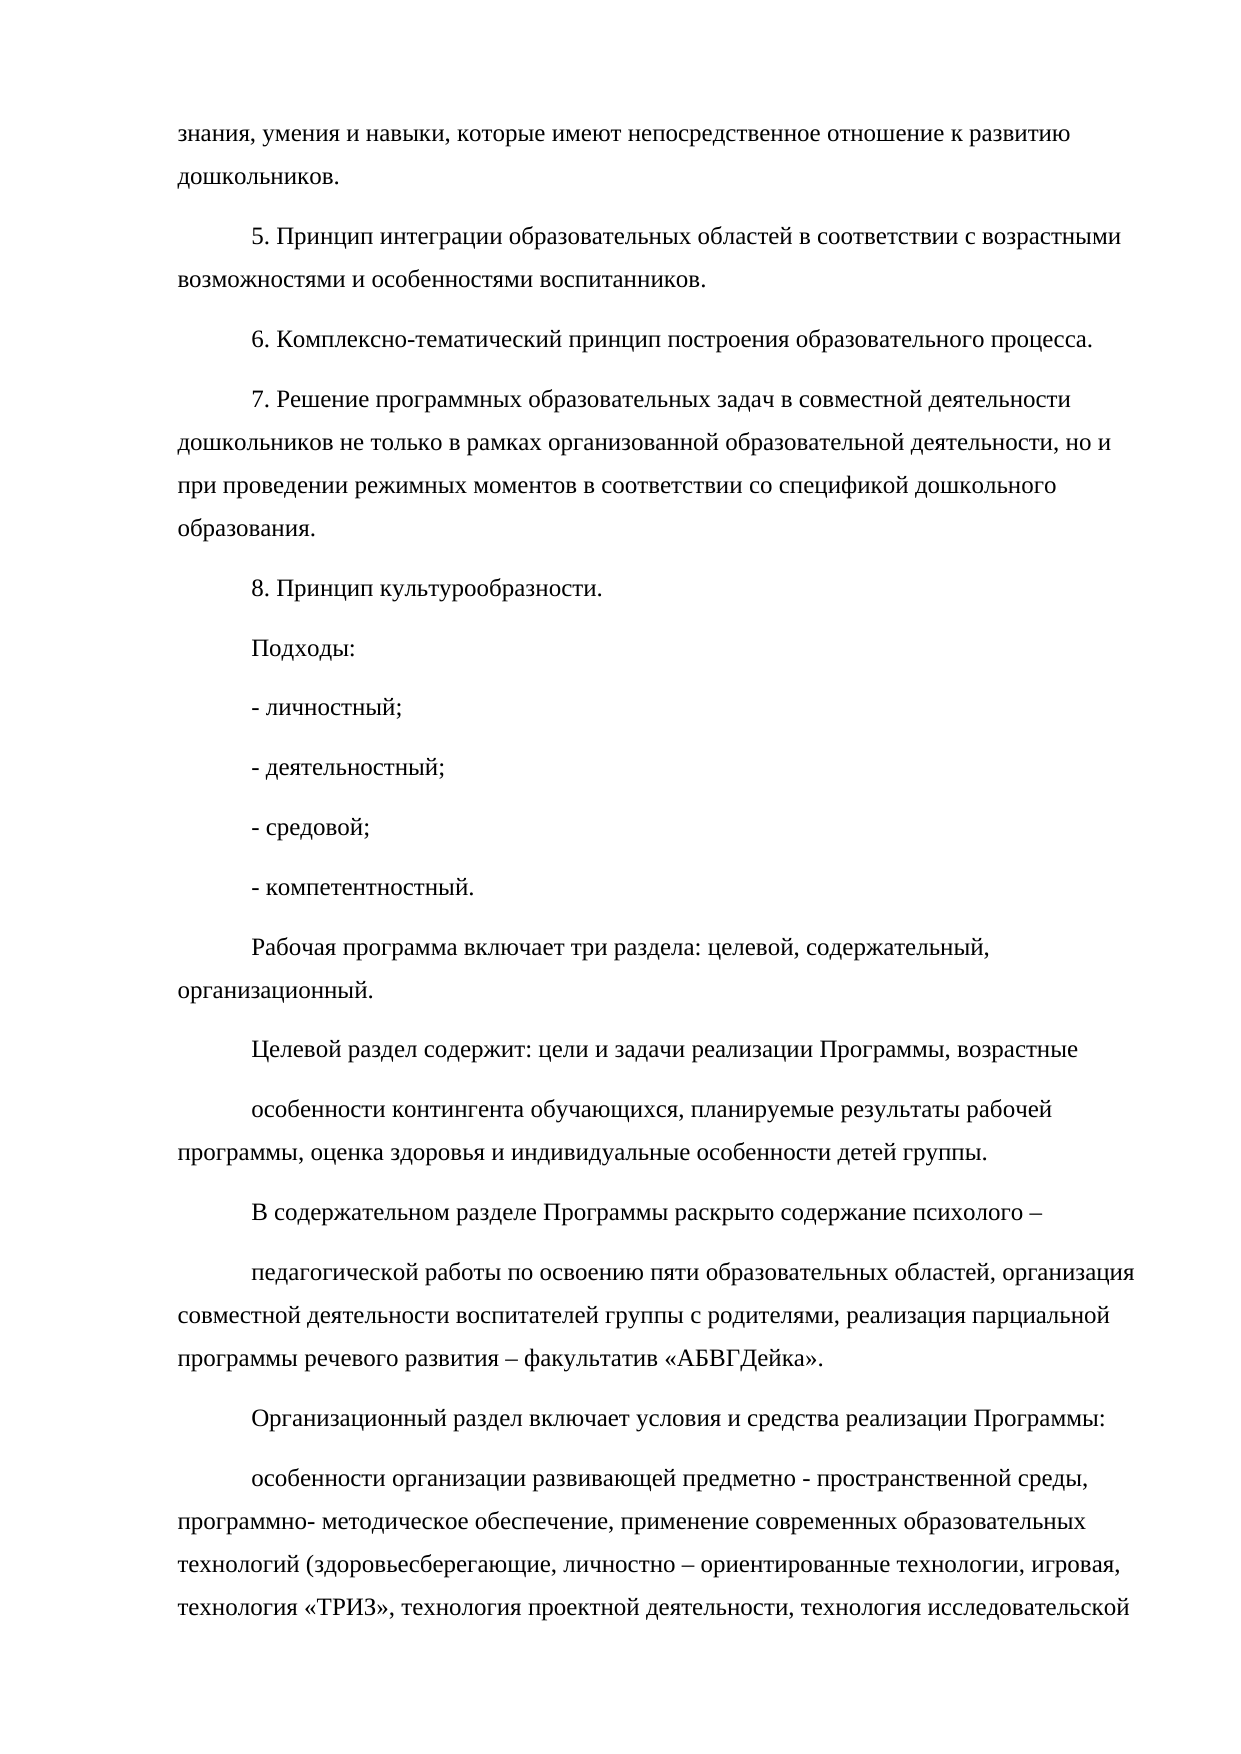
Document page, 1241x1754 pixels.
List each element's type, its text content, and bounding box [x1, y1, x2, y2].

text - компетентностный. [177, 872, 1152, 901]
text 7. Решение программных образовательных задач в совместной деятельности дошкольников не только в рамках организованной образовательной деятельности, но и при проведении режимных моментов в соответствии со спецификой дошкольного образования. [177, 384, 1152, 542]
text Подходы: [177, 633, 1152, 661]
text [177, 1463, 1152, 1621]
text Организационный раздел включает условия и средства реализации Программы: [177, 1403, 1152, 1432]
text В содержательном разделе Программы раскрыто содержание психолого – [177, 1197, 1152, 1226]
text - личностный; [177, 692, 1152, 721]
text - деятельностный; [177, 752, 1152, 781]
text педагогической работы по освоению пяти образовательных областей, организация совместной деятельности воспитателей группы с родителями, реализация парциальной программы речевого развития – факультатив «АБВГДейка». [177, 1257, 1152, 1372]
text 6. Комплексно-тематический принцип построения образовательного процесса. [177, 324, 1152, 353]
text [177, 118, 1152, 190]
text 8. Принцип культурообразности. [177, 573, 1152, 602]
text 5. Принцип интеграции образовательных областей в соответствии с возрастными возможностями и особенностями воспитанников. [177, 221, 1152, 293]
text Рабочая программа включает три раздела: целевой, содержательный, организационный. [177, 932, 1152, 1003]
text - средовой; [177, 812, 1152, 841]
text Целевой раздел содержит: цели и задачи реализации Программы, возрастные [177, 1034, 1152, 1063]
text особенности контингента обучающихся, планируемые результаты рабочей программы, оценка здоровья и индивидуальные особенности детей группы. [177, 1094, 1152, 1166]
